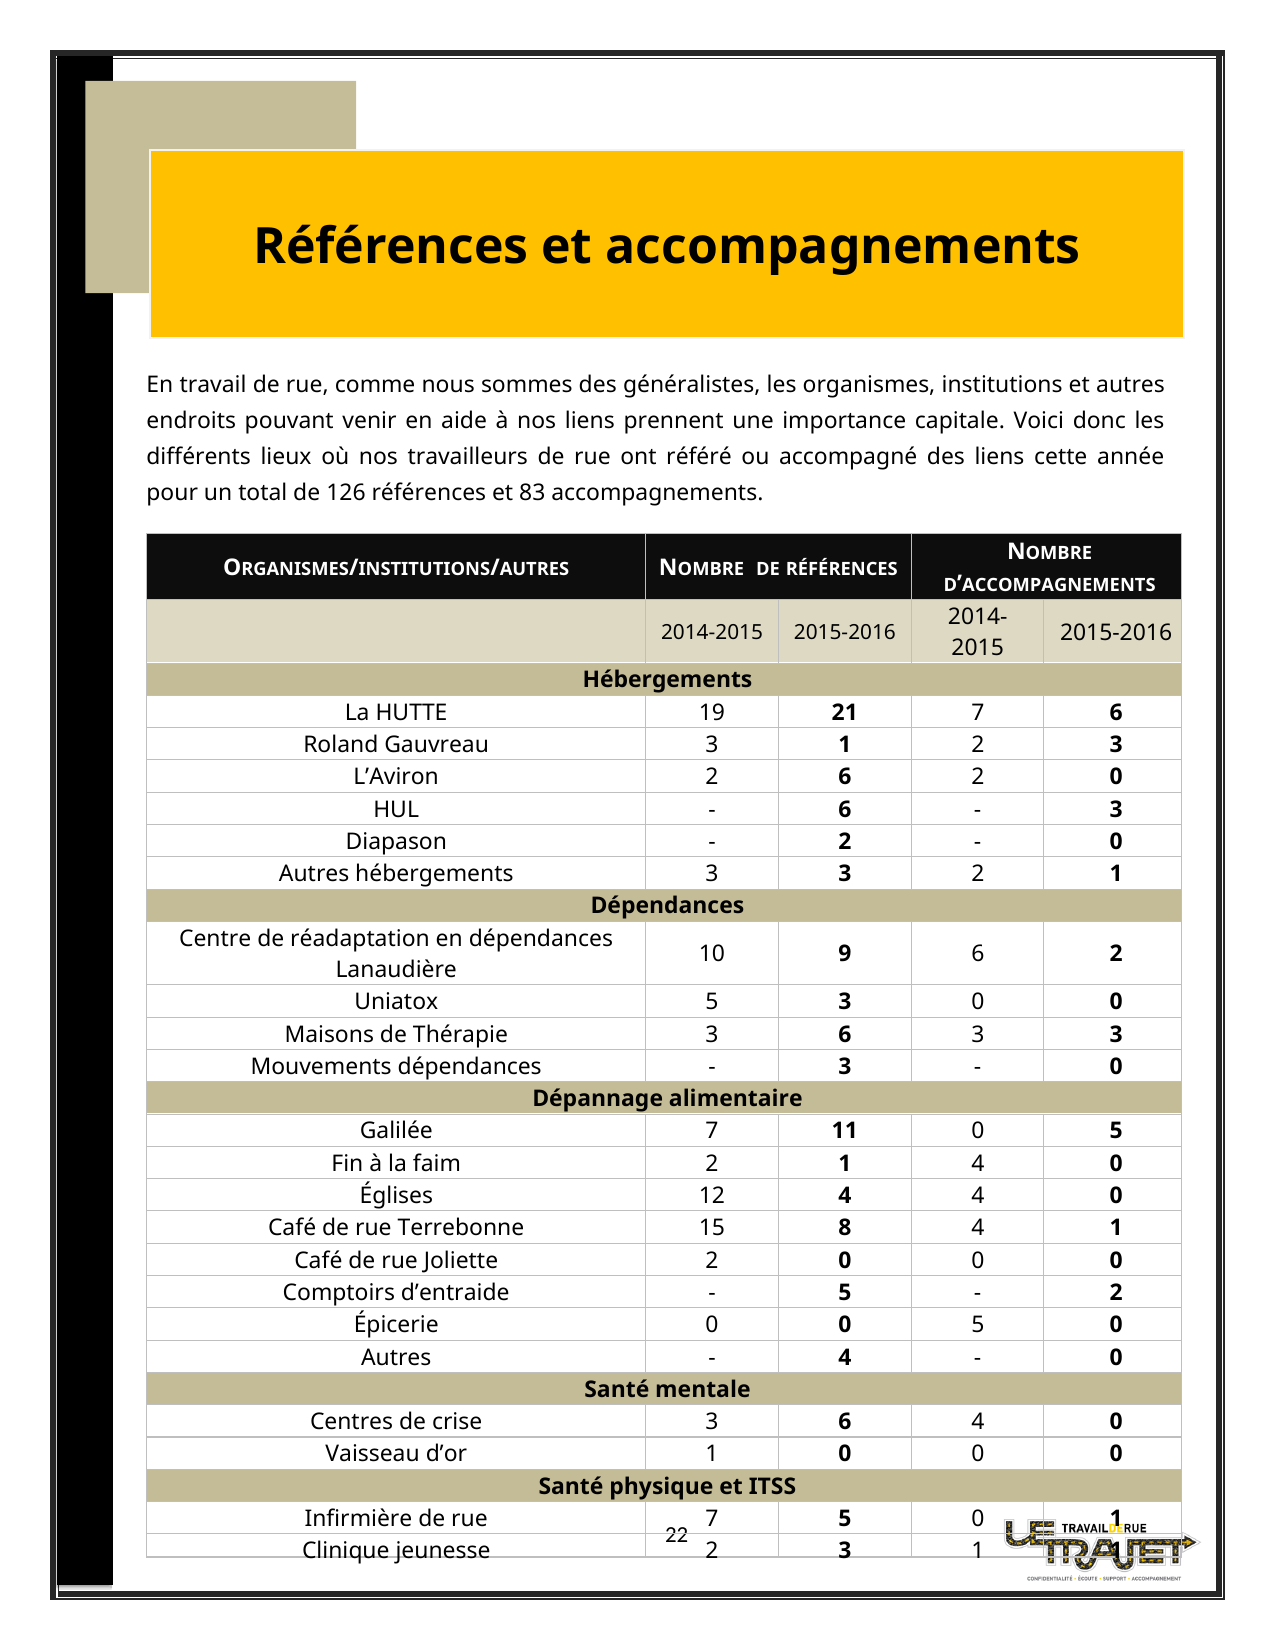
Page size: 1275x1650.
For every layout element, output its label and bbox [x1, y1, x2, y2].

picture [997, 1507, 1043, 1533]
picture [997, 1534, 1043, 1556]
picture [1044, 1534, 1181, 1556]
picture [997, 1507, 1205, 1590]
picture [1044, 1507, 1181, 1533]
